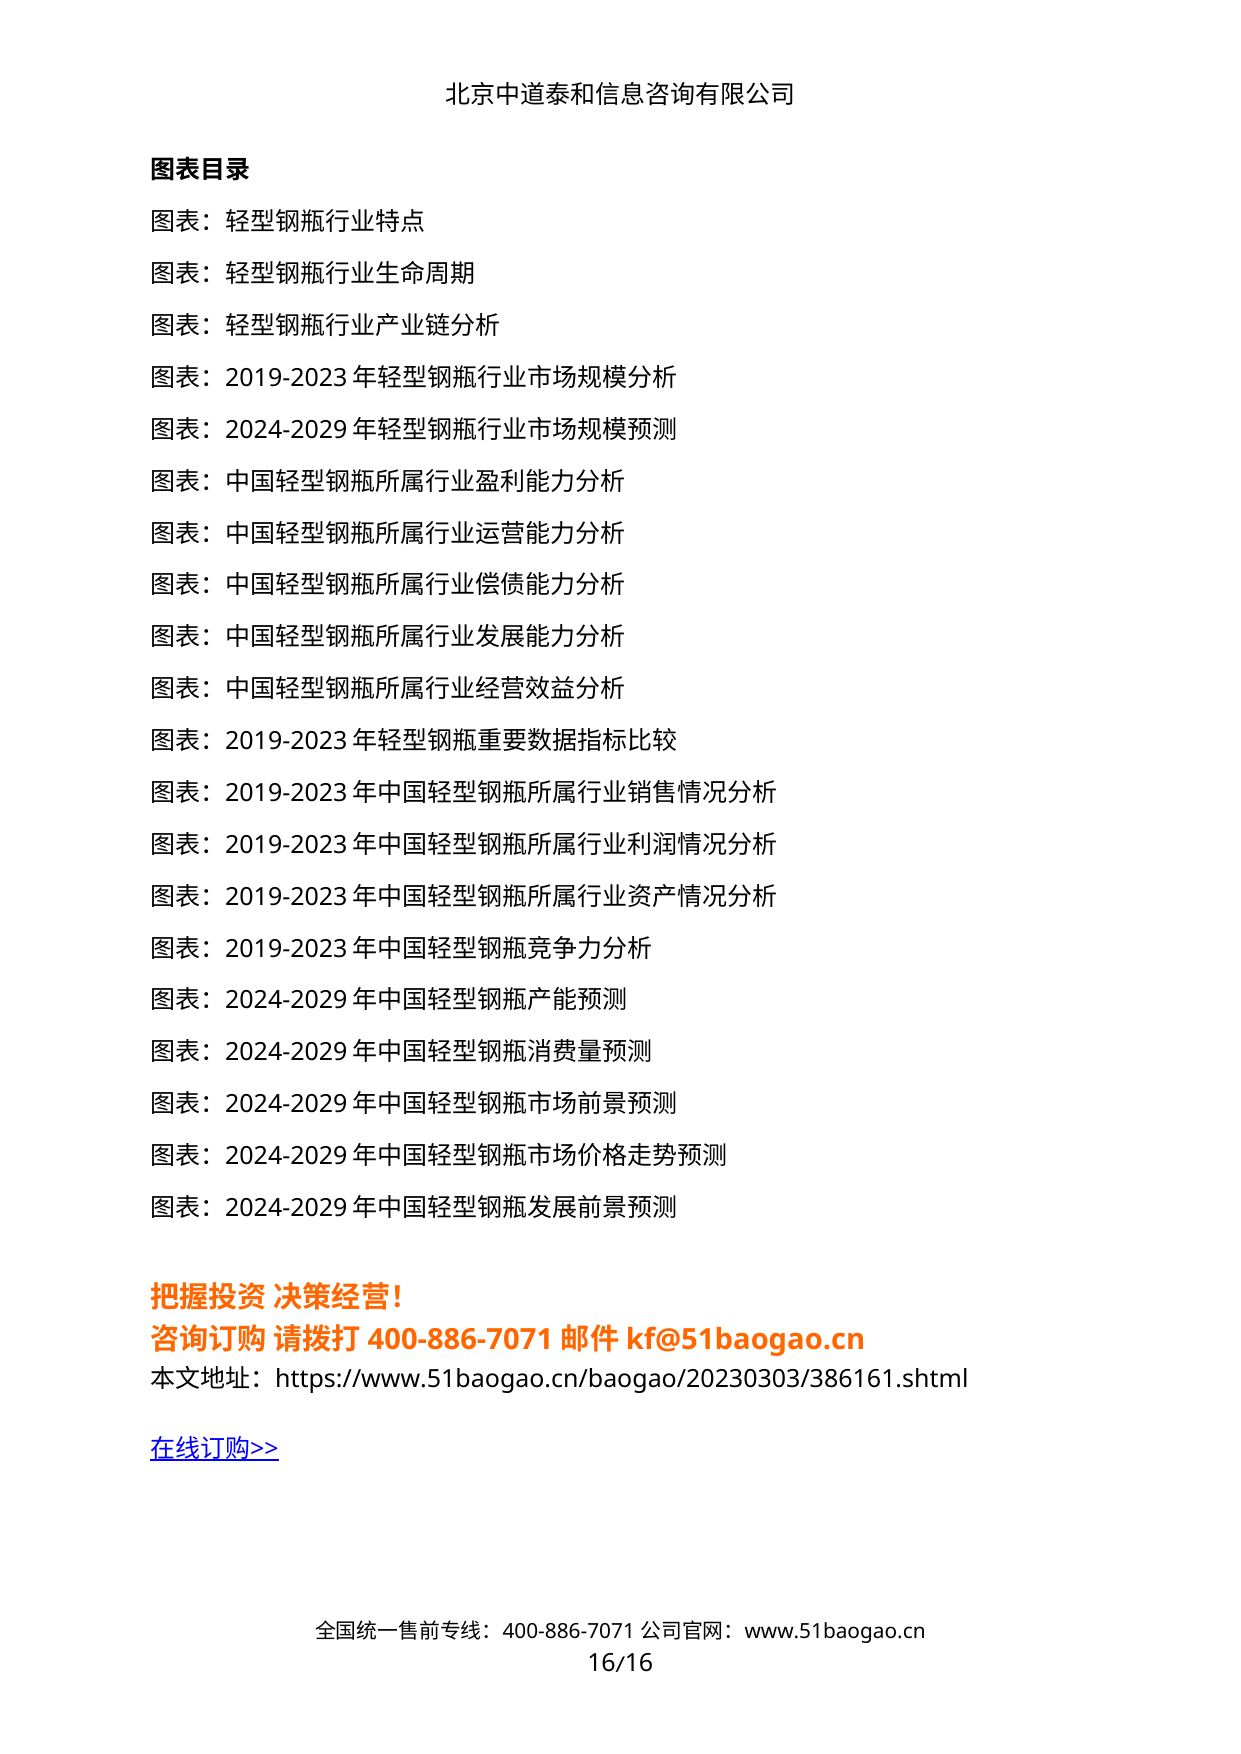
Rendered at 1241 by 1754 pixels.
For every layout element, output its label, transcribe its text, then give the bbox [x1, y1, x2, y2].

text 图表：2019-2023年中国轻型钢瓶所属行业资产情况分析 [150, 876, 1090, 912]
text 图表目录 [150, 150, 1090, 186]
text 图表：轻型钢瓶行业产业链分析 [150, 306, 1090, 342]
text 图表：2024-2029年中国轻型钢瓶产能预测 [150, 980, 1090, 1016]
text 图表：2024-2029年轻型钢瓶行业市场规模预测 [150, 409, 1090, 446]
text 图表：中国轻型钢瓶所属行业偿债能力分析 [150, 565, 1090, 601]
text 图表：中国轻型钢瓶所属行业运营能力分析 [150, 513, 1090, 549]
text 图表：轻型钢瓶行业生命周期 [150, 254, 1090, 290]
text 图表：2019-2023年轻型钢瓶重要数据指标比较 [150, 721, 1090, 757]
text 图表：中国轻型钢瓶所属行业盈利能力分析 [150, 461, 1090, 497]
text 图表：轻型钢瓶行业特点 [150, 202, 1090, 238]
text 图表：2024-2029年中国轻型钢瓶市场前景预测 [150, 1084, 1090, 1120]
text 图表：2024-2029年中国轻型钢瓶市场价格走势预测 [150, 1136, 1090, 1172]
text 图表：2019-2023年轻型钢瓶行业市场规模分析 [150, 357, 1090, 394]
text 图表：2019-2023年中国轻型钢瓶所属行业销售情况分析 [150, 772, 1090, 809]
text 图表：2024-2029年中国轻型钢瓶消费量预测 [150, 1032, 1090, 1068]
text 在线订购>> [150, 1394, 1090, 1465]
text 图表：中国轻型钢瓶所属行业发展能力分析 [150, 617, 1090, 653]
text 把握投资 决策经营！咨询订购 请拨打 400-886-7071 邮件 kf@51baogao.cn本文地址：https://www.51baogao.cn/baogao/20230303/386161.shtml [150, 1239, 1090, 1394]
text 图表：2019-2023年中国轻型钢瓶所属行业利润情况分析 [150, 824, 1090, 861]
text 图表：2019-2023年中国轻型钢瓶竞争力分析 [150, 928, 1090, 964]
text 图表：中国轻型钢瓶所属行业经营效益分析 [150, 669, 1090, 705]
text 图表：2024-2029年中国轻型钢瓶发展前景预测 [150, 1187, 1090, 1224]
